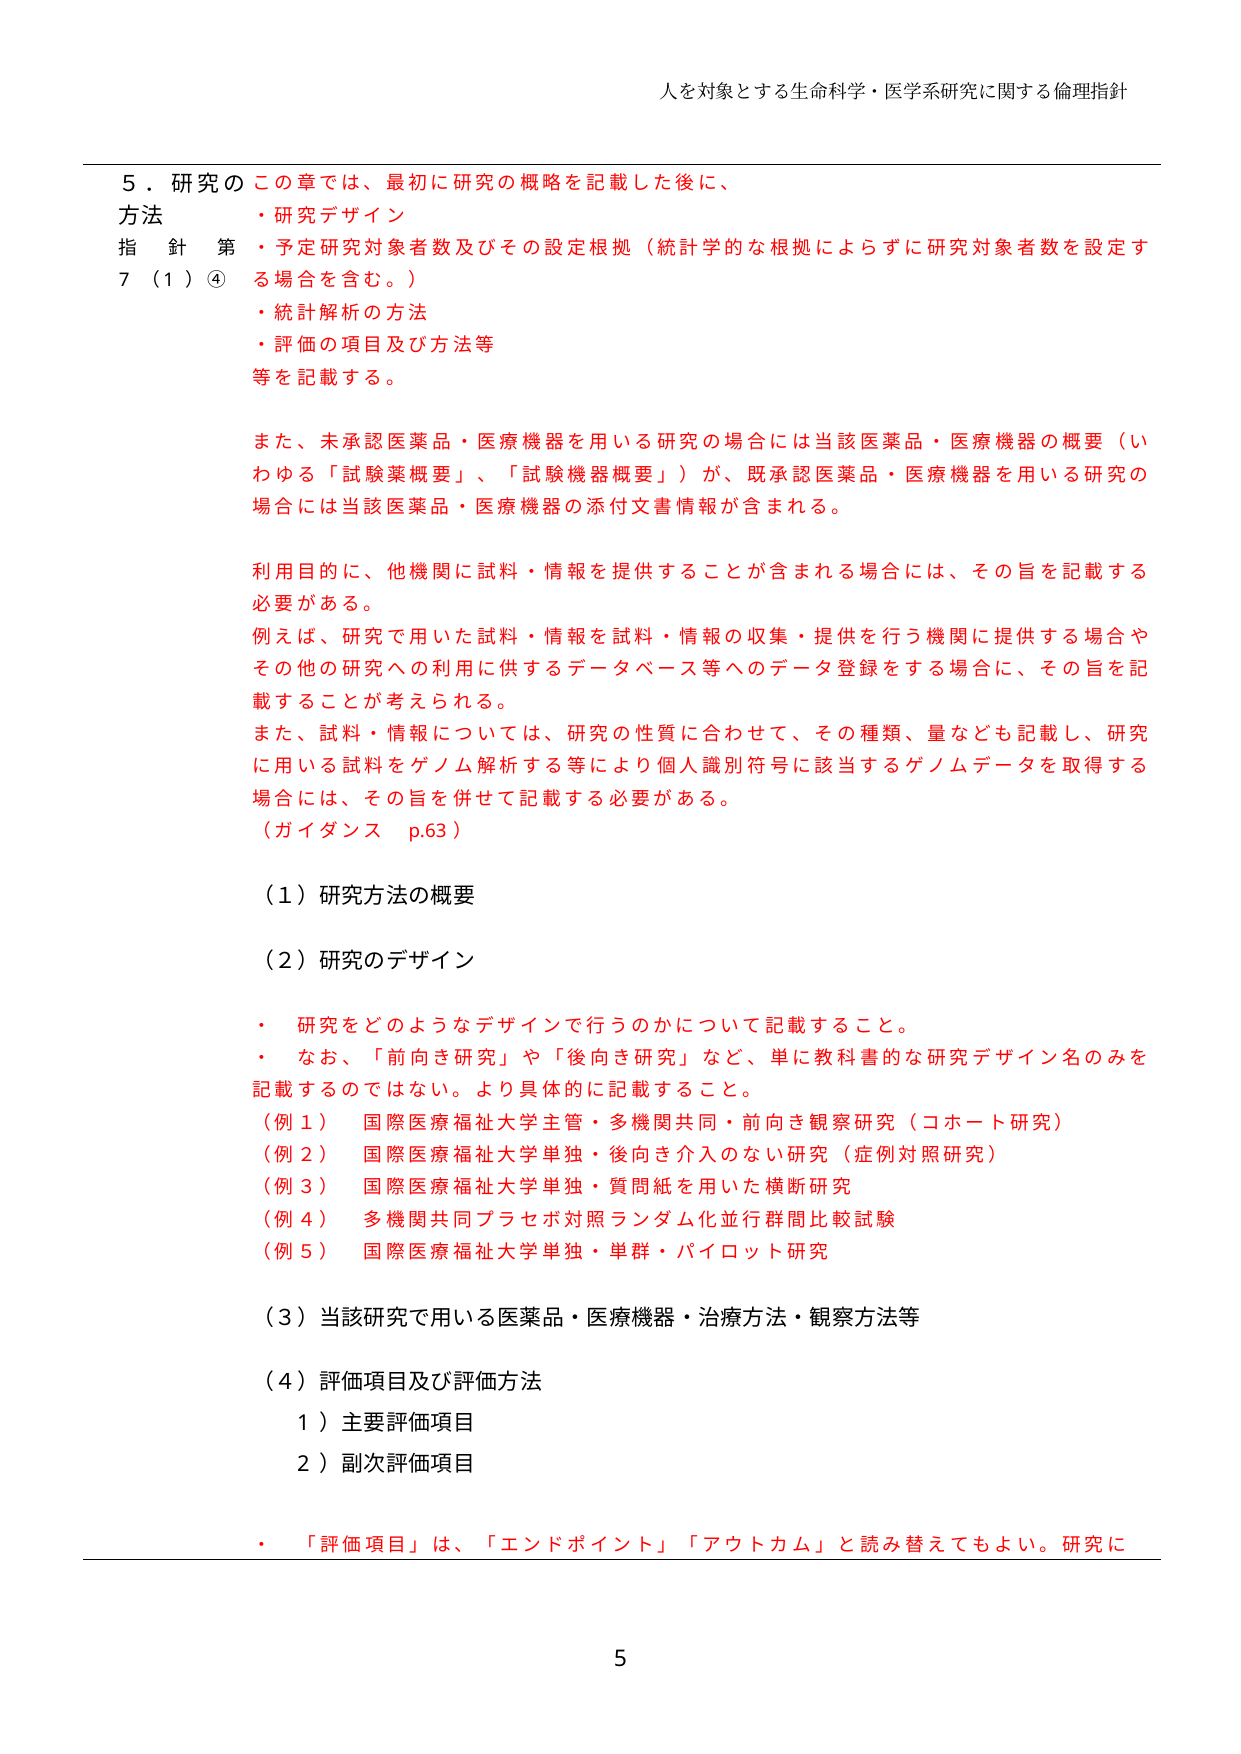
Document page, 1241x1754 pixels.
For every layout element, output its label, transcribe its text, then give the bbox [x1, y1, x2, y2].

table_cell ５．研究の方法 指針第7（1）④ [83, 165, 245, 1559]
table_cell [245, 165, 1161, 1559]
